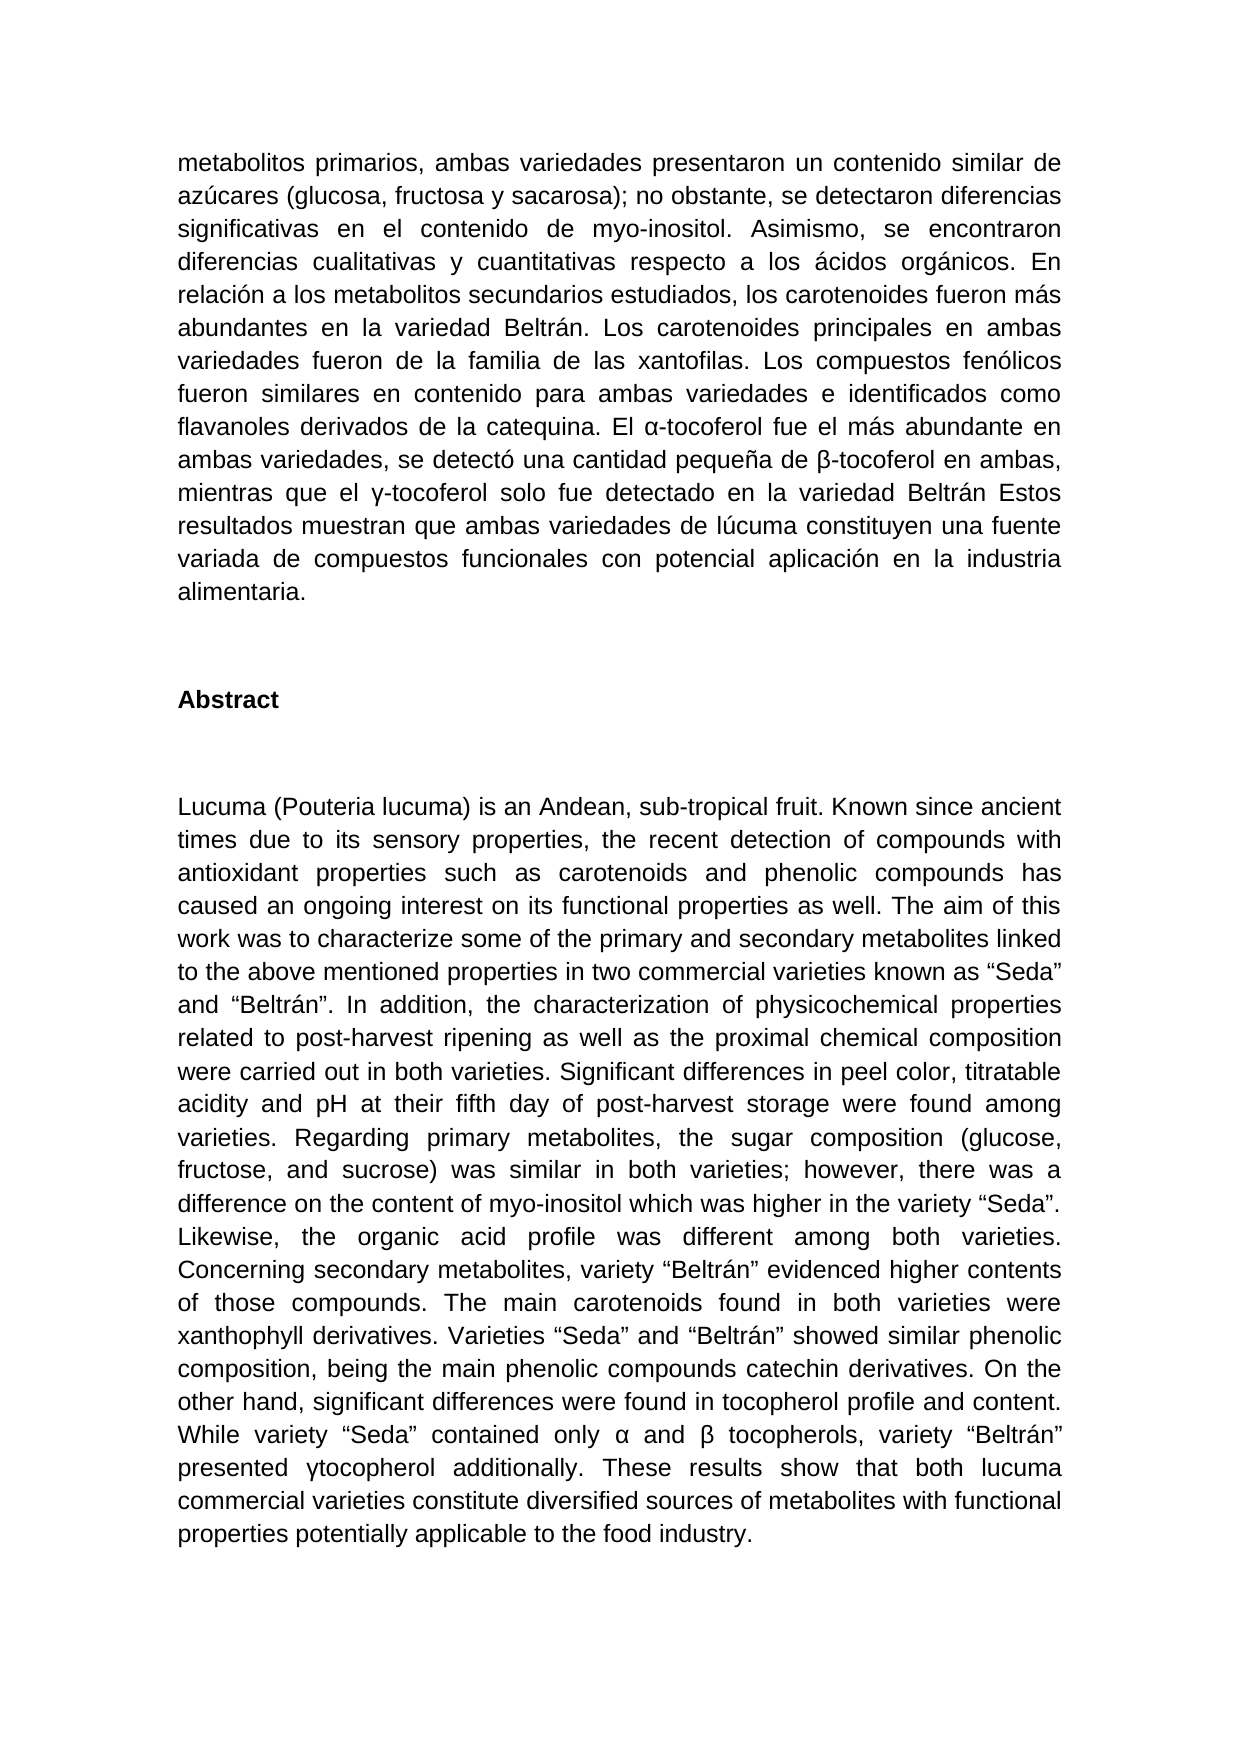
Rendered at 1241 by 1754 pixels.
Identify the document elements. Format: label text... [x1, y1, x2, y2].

text Abstract [177, 684, 1063, 713]
text Lucuma (Pouteria lucuma) is an Andean, sub-tropical fruit. Known since ancient times due to its sensory properties, the recent detection of compounds with antioxidant properties such as carotenoids and phenolic compounds has caused an ongoing interest on its functional properties as well. The aim of this work was to characterize some of the primary and secondary metabolites linked to the above mentioned properties in two commercial varieties known as “Seda” and “Beltrán”. In addition, the characterization of physicochemical properties related to post-harvest ripening as well as the proximal chemical composition were carried out in both varieties. Significant differences in peel color, titratable acidity and pH at their fifth day of post-harvest storage were found among varieties. Regarding primary metabolites, the sugar composition (glucose, fructose, and sucrose) was similar in both varieties; however, there was a difference on the content of myo-inositol which was higher in the variety “Seda”. Likewise, the organic acid profile was different among both varieties. Concerning secondary metabolites, variety “Beltrán” evidenced higher contents of those compounds. The main carotenoids found in both varieties were xanthophyll derivatives. Varieties “Seda” and “Beltrán” showed similar phenolic composition, being the main phenolic compounds catechin derivatives. On the other hand, significant differences were found in tocopherol profile and content. While variety “Seda” contained only α and β tocopherols, variety “Beltrán” presented γtocopherol additionally. These results show that both lucuma commercial varieties constitute diversified sources of metabolites with functional properties potentially applicable to the food industry. [177, 792, 1063, 1547]
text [177, 148, 1063, 606]
